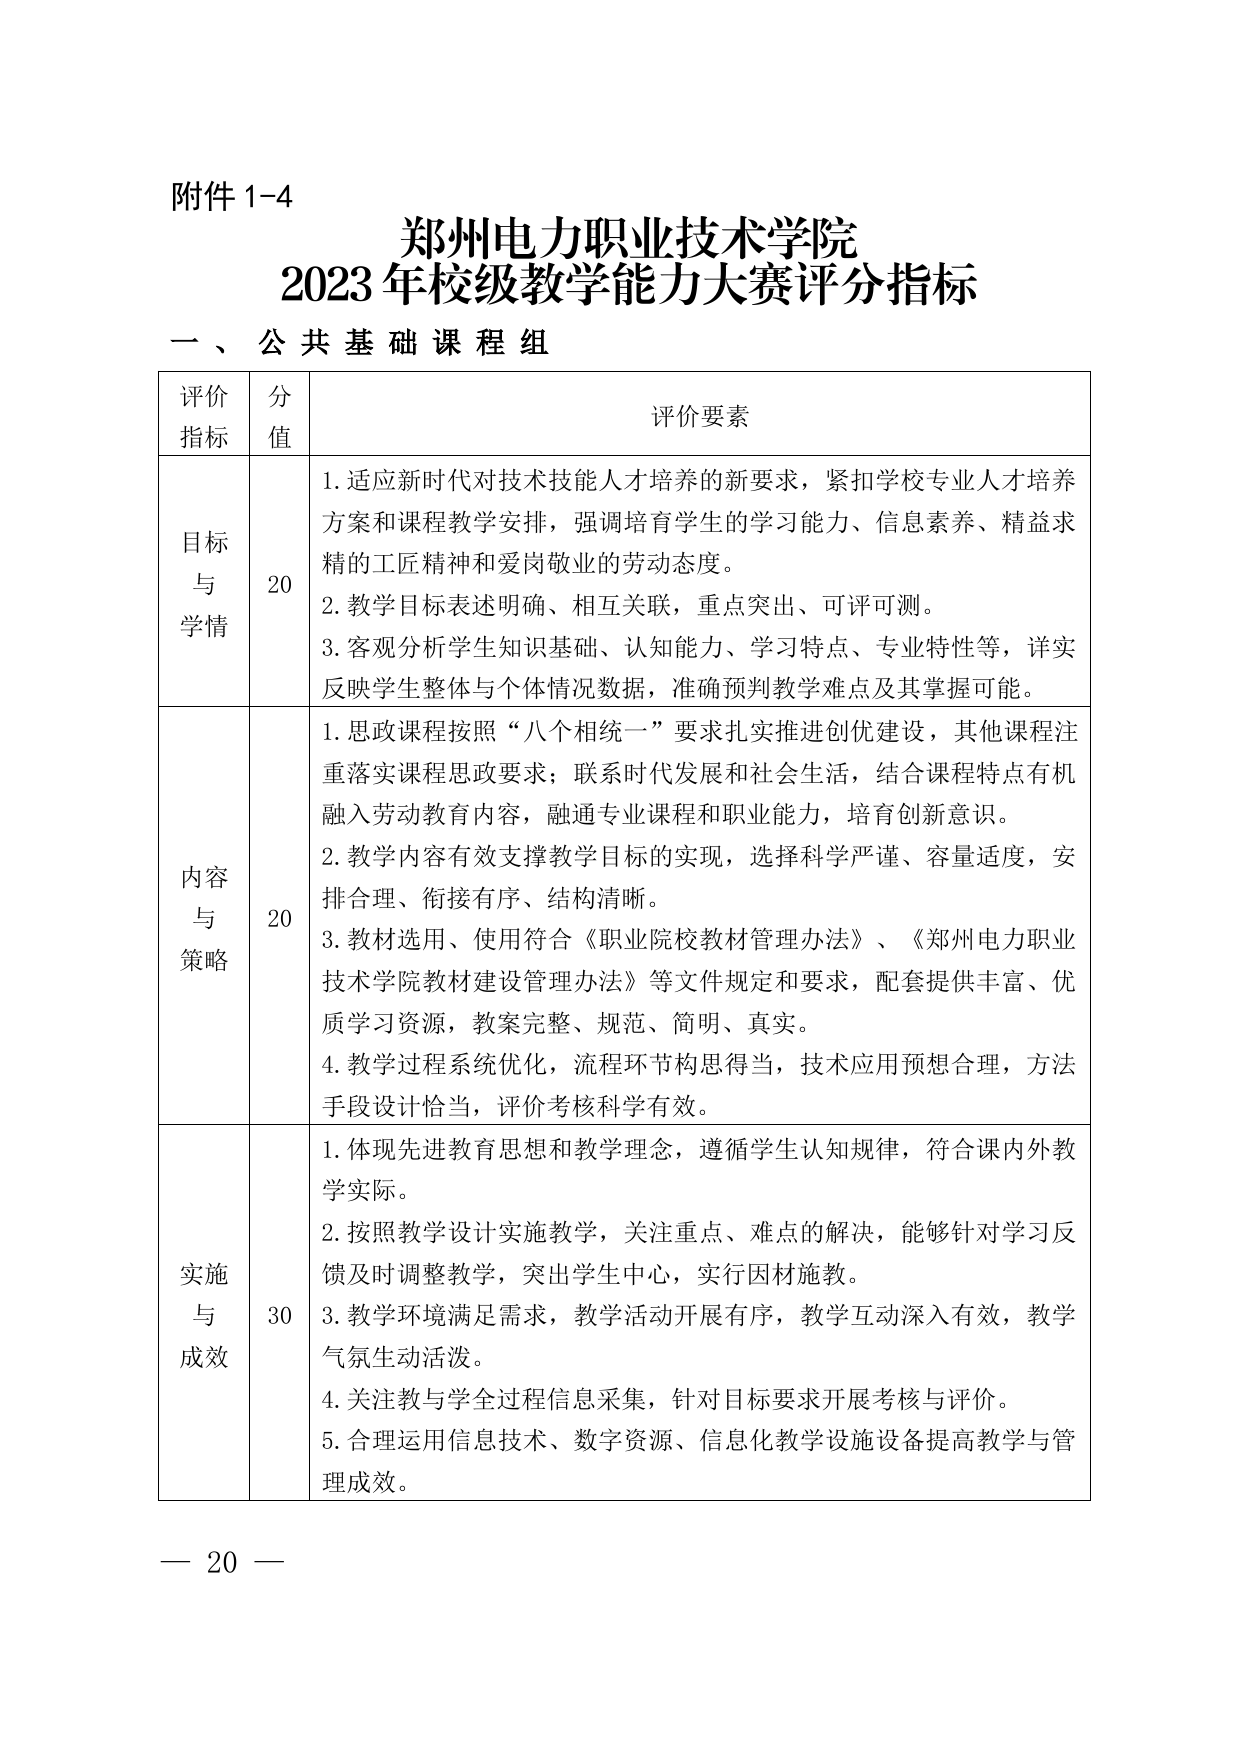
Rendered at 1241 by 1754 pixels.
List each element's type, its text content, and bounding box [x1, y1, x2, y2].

table_cell 1.适应新时代对技术技能人才培养的新要求，紧扣学校专业人才培养方案和课程教学安排，强调培育学生的学习能力、信息素养、精益求精的工匠精神和爱岗敬业的劳动态度。 2.教学目标表述明确、相互关联，重点突出、可评可测。 3.客观分析学生知识基础、认知能力、学习特点、专业特性等，详实反映学生整体与个体情况数据，准确预判教学难点及其掌握可能。 [310, 456, 1090, 706]
text 一、公共基础课程组 [169, 309, 1088, 371]
table_cell 20 [250, 456, 309, 706]
table_cell 1.体现先进教育思想和教学理念，遵循学生认知规律，符合课内外教学实际。 2.按照教学设计实施教学，关注重点、难点的解决，能够针对学习反馈及时调整教学，突出学生中心，实行因材施教。 3.教学环境满足需求，教学活动开展有序，教学互动深入有效，教学气氛生动活泼。 4.关注教与学全过程信息采集，针对目标要求开展考核与评价。 5.合理运用信息技术、数字资源、信息化教学设施设备提高教学与管理成效。 [310, 1125, 1090, 1500]
table_header 评价 指标 [159, 372, 249, 455]
table_cell 内容 与 策略 [159, 707, 249, 1124]
table_cell 实施 与 成效 [159, 1125, 249, 1500]
text 附件1-4 [169, 172, 1088, 218]
table_cell 目标 与 学情 [159, 456, 249, 706]
table_cell 1.思政课程按照“八个相统一”要求扎实推进创优建设，其他课程注重落实课程思政要求；联系时代发展和社会生活，结合课程特点有机融入劳动教育内容，融通专业课程和职业能力，培育创新意识。 2.教学内容有效支撑教学目标的实现，选择科学严谨、容量适度，安排合理、衔接有序、结构清晰。 3.教材选用、使用符合《职业院校教材管理办法》、《郑州电力职业技术学院教材建设管理办法》等文件规定和要求，配套提供丰富、优质学习资源，教案完整、规范、简明、真实。 4.教学过程系统优化，流程环节构思得当，技术应用预想合理，方法手段设计恰当，评价考核科学有效。 [310, 707, 1090, 1124]
table_header 评价要素 [310, 372, 1090, 455]
table_cell 30 [250, 1125, 309, 1500]
text 郑州电力职业技术学院 [169, 218, 1088, 263]
text 2023年校级教学能力大赛评分指标 [169, 263, 1088, 309]
table_cell 20 [250, 707, 309, 1124]
table_header 分 值 [250, 372, 309, 455]
